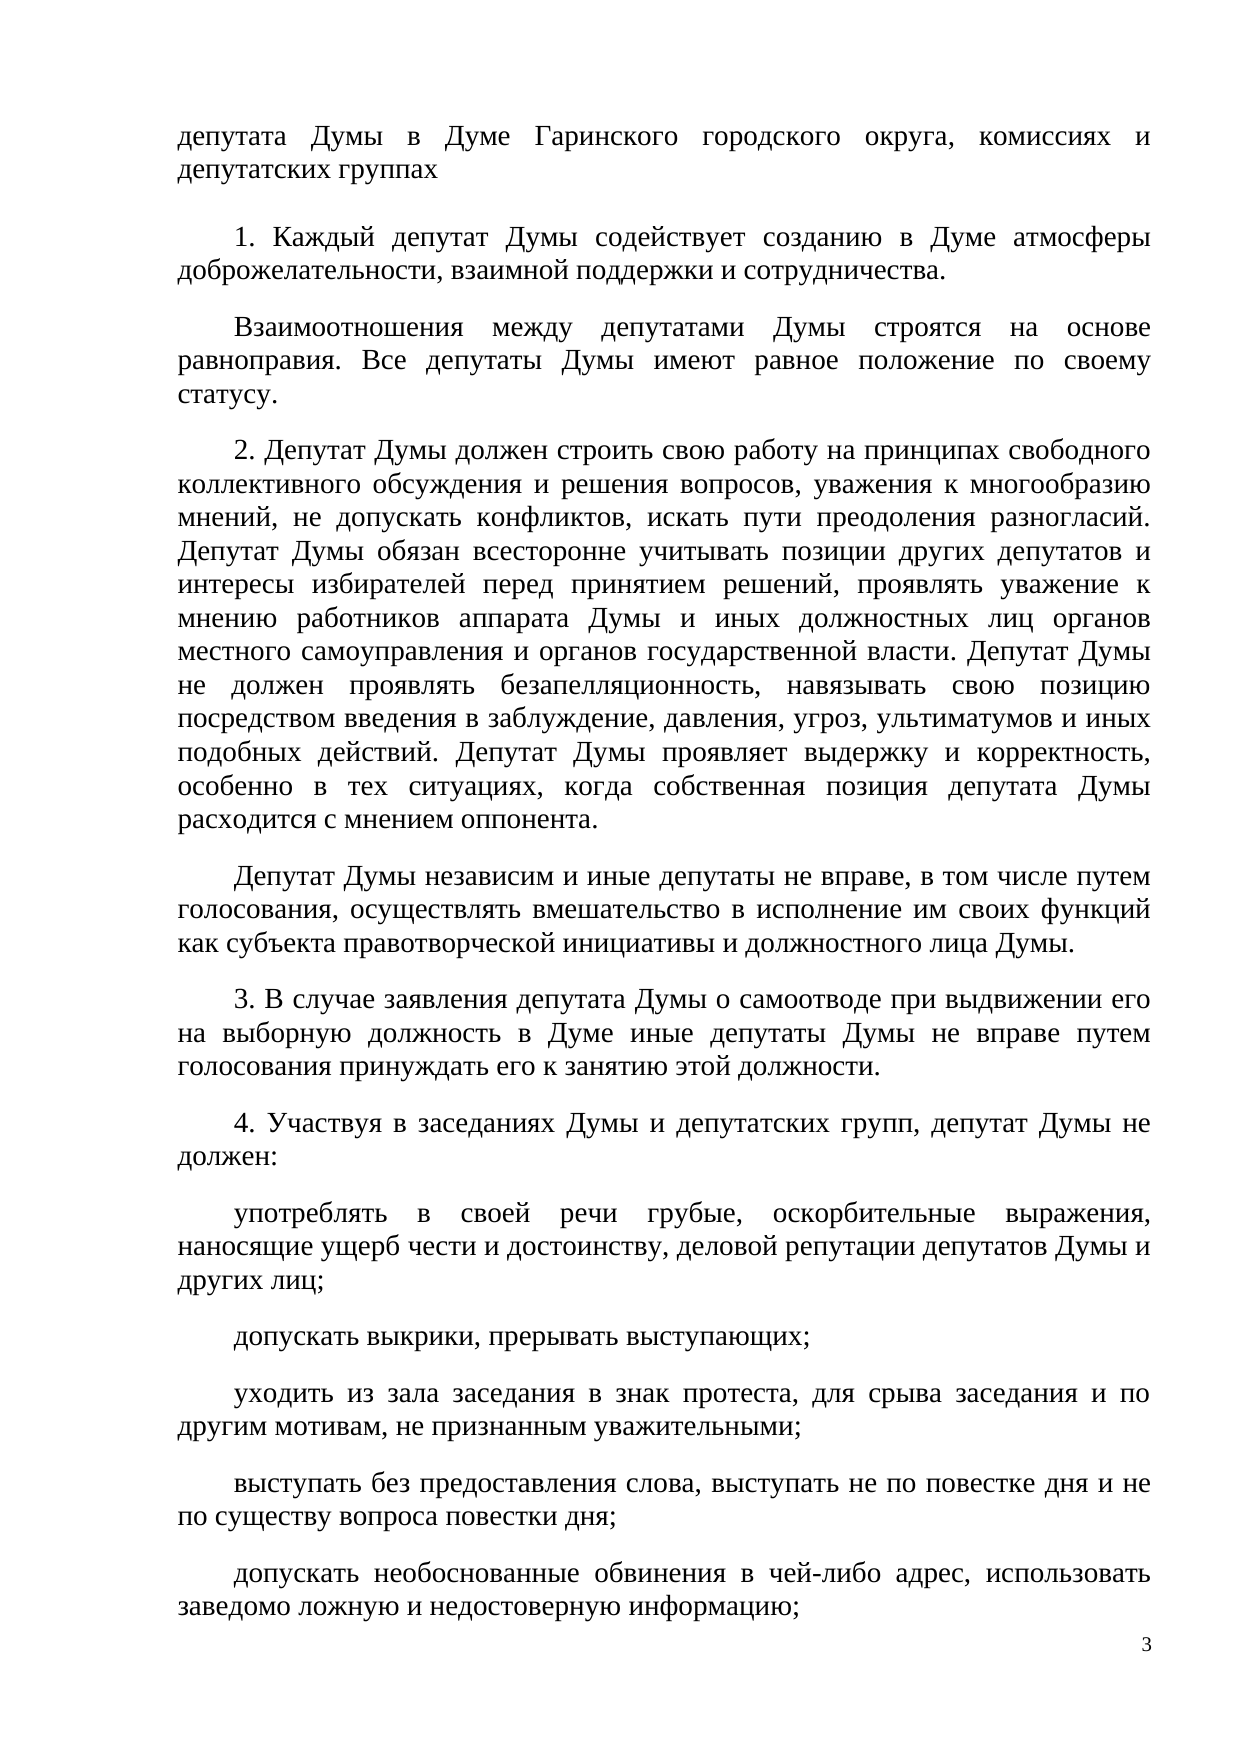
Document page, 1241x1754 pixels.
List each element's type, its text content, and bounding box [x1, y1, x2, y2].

text уходить из зала заседания в знак протеста, для срыва заседания и по другим мотивам, не признанным уважительными; [177, 1375, 1152, 1442]
text 1. Каждый депутат Думы содействует созданию в Думе атмосферы доброжелательности, взаимной поддержки и сотрудничества. [177, 219, 1152, 286]
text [177, 118, 1152, 185]
text выступать без предоставления слова, выступать не по повестке дня и не по существу вопроса повестки дня; [177, 1465, 1152, 1532]
text употреблять в своей речи грубые, оскорбительные выражения, наносящие ущерб чести и достоинству, деловой репутации депутатов Думы и других лиц; [177, 1195, 1152, 1295]
text 4. Участвуя в заседаниях Думы и депутатских групп, депутат Думы не должен: [177, 1105, 1152, 1172]
text Депутат Думы независим и иные депутаты не вправе, в том числе путем голосования, осуществлять вмешательство в исполнение им своих функций как субъекта правотворческой инициативы и должностного лица Думы. [177, 858, 1152, 958]
text допускать необоснованные обвинения в чей-либо адрес, использовать заведомо ложную и недостоверную информацию; [177, 1555, 1152, 1622]
text 2. Депутат Думы должен строить свою работу на принципах свободного коллективного обсуждения и решения вопросов, уважения к многообразию мнений, не допускать конфликтов, искать пути преодоления разногласий. Депутат Думы обязан всесторонне учитывать позиции других депутатов и интересы избирателей перед принятием решений, проявлять уважение к мнению работников аппарата Думы и иных должностных лиц органов местного самоуправления и органов государственной власти. Депутат Думы не должен проявлять безапелляционность, навязывать свою позицию посредством введения в заблуждение, давления, угроз, ультиматумов и иных подобных действий. Депутат Думы проявляет выдержку и корректность, особенно в тех ситуациях, когда собственная позиция депутата Думы расходится с мнением оппонента. [177, 432, 1152, 835]
text 3. В случае заявления депутата Думы о самоотводе при выдвижении его на выборную должность в Думе иные депутаты Думы не вправе путем голосования принуждать его к занятию этой должности. [177, 981, 1152, 1082]
text Взаимоотношения между депутатами Думы строятся на основе равноправия. Все депутаты Думы имеют равное положение по своему статусу. [177, 309, 1152, 409]
text допускать выкрики, прерывать выступающих; [177, 1318, 1152, 1352]
